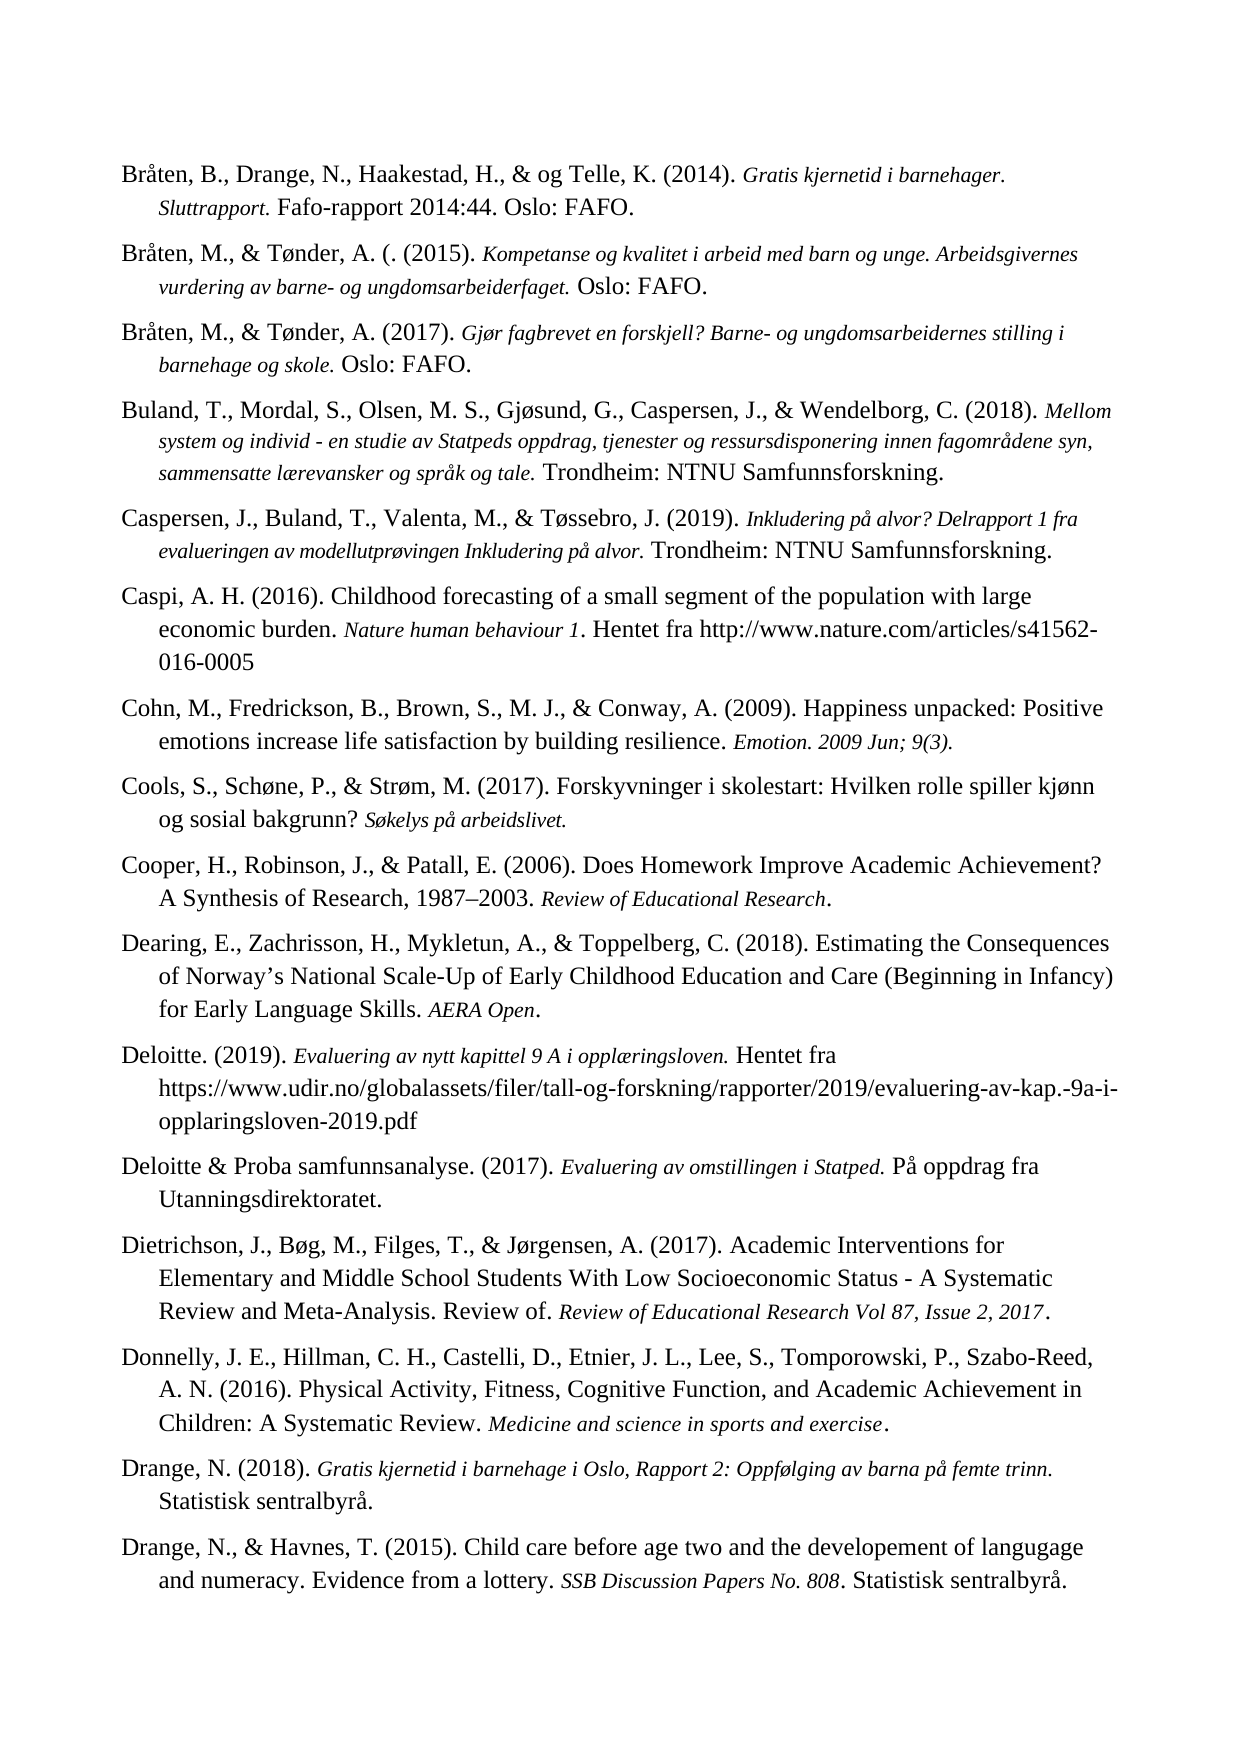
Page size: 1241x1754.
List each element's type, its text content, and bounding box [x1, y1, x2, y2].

text Caspersen, J., Buland, T., Valenta, M., & Tøssebro, J. (2019). Inkludering på alvor? Delrapport 1 fra evalueringen av modellutprøvingen Inkludering på alvor. Trondheim: NTNU Samfunnsforskning. [121, 503, 1119, 564]
text Drange, N., & Havnes, T. (2015). Child care before age two and the developement of langugage and numeracy. Evidence from a lottery. SSB Discussion Papers No. 808. Statistisk sentralbyrå. [121, 1532, 1119, 1593]
text Deloitte. (2019). Evaluering av nytt kapittel 9 A i opplæringsloven. Hentet fra https://www.udir.no/globalassets/filer/tall-og-forskning/rapporter/2019/evaluering-av-kap.-9a-i-opplaringsloven-2019.pdf [121, 1040, 1119, 1135]
text Bråten, M., & Tønder, A. (. (2015). Kompetanse og kvalitet i arbeid med barn og unge. Arbeidsgivernes vurdering av barne- og ungdomsarbeiderfaget. Oslo: FAFO. [121, 238, 1119, 300]
text Caspi, A. H. (2016). Childhood forecasting of a small segment of the population with large economic burden. Nature human behaviour 1. Hentet fra http://www.nature.com/articles/s41562-016-0005 [121, 581, 1119, 676]
text Bråten, M., & Tønder, A. (2017). Gjør fagbrevet en forskjell? Barne- og ungdomsarbeidernes stilling i barnehage og skole. Oslo: FAFO. [121, 317, 1119, 378]
text Deloitte & Proba samfunnsanalyse. (2017). Evaluering av omstillingen i Statped. På oppdrag fra Utanningsdirektoratet. [121, 1151, 1119, 1213]
text Dietrichson, J., Bøg, M., Filges, T., & Jørgensen, A. (2017). Academic Interventions for Elementary and Middle School Students With Low Socioeconomic Status - A Systematic Review and Meta-Analysis. Review of. Review of Educational Research Vol 87, Issue 2, 2017. [121, 1230, 1119, 1325]
text Drange, N. (2018). Gratis kjernetid i barnehage i Oslo, Rapport 2: Oppfølging av barna på femte trinn. Statistisk sentralbyrå. [121, 1453, 1119, 1515]
text Buland, T., Mordal, S., Olsen, M. S., Gjøsund, G., Caspersen, J., & Wendelborg, C. (2018). Mellom system og individ - en studie av Statpeds oppdrag, tjenester og ressursdisponering innen fagområdene syn, sammensatte lærevansker og språk og tale. Trondheim: NTNU Samfunnsforskning. [121, 395, 1119, 486]
text Donnelly, J. E., Hillman, C. H., Castelli, D., Etnier, J. L., Lee, S., Tomporowski, P., Szabo-Reed, A. N. (2016). Physical Activity, Fitness, Cognitive Function, and Academic Achievement in Children: A Systematic Review. Medicine and science in sports and exercise. [121, 1342, 1119, 1436]
text Cooper, H., Robinson, J., & Patall, E. (2006). Does Homework Improve Academic Achievement? A Synthesis of Research, 1987–2003. Review of Educational Research. [121, 850, 1119, 912]
text Cools, S., Schøne, P., & Strøm, M. (2017). Forskyvninger i skolestart: Hvilken rolle spiller kjønn og sosial bakgrunn? Søkelys på arbeidslivet. [121, 771, 1119, 833]
text Cohn, M., Fredrickson, B., Brown, S., M. J., & Conway, A. (2009). Happiness unpacked: Positive emotions increase life satisfaction by building resilience. Emotion. 2009 Jun; 9(3). [121, 693, 1119, 754]
text Bråten, B., Drange, N., Haakestad, H., & og Telle, K. (2014). Gratis kjernetid i barnehager. Sluttrapport. Fafo-rapport 2014:44. Oslo: FAFO. [121, 159, 1119, 221]
text Dearing, E., Zachrisson, H., Mykletun, A., & Toppelberg, C. (2018). Estimating the Consequences of Norway’s National Scale-Up of Early Childhood Education and Care (Beginning in Infancy) for Early Language Skills. AERA Open. [121, 928, 1119, 1023]
